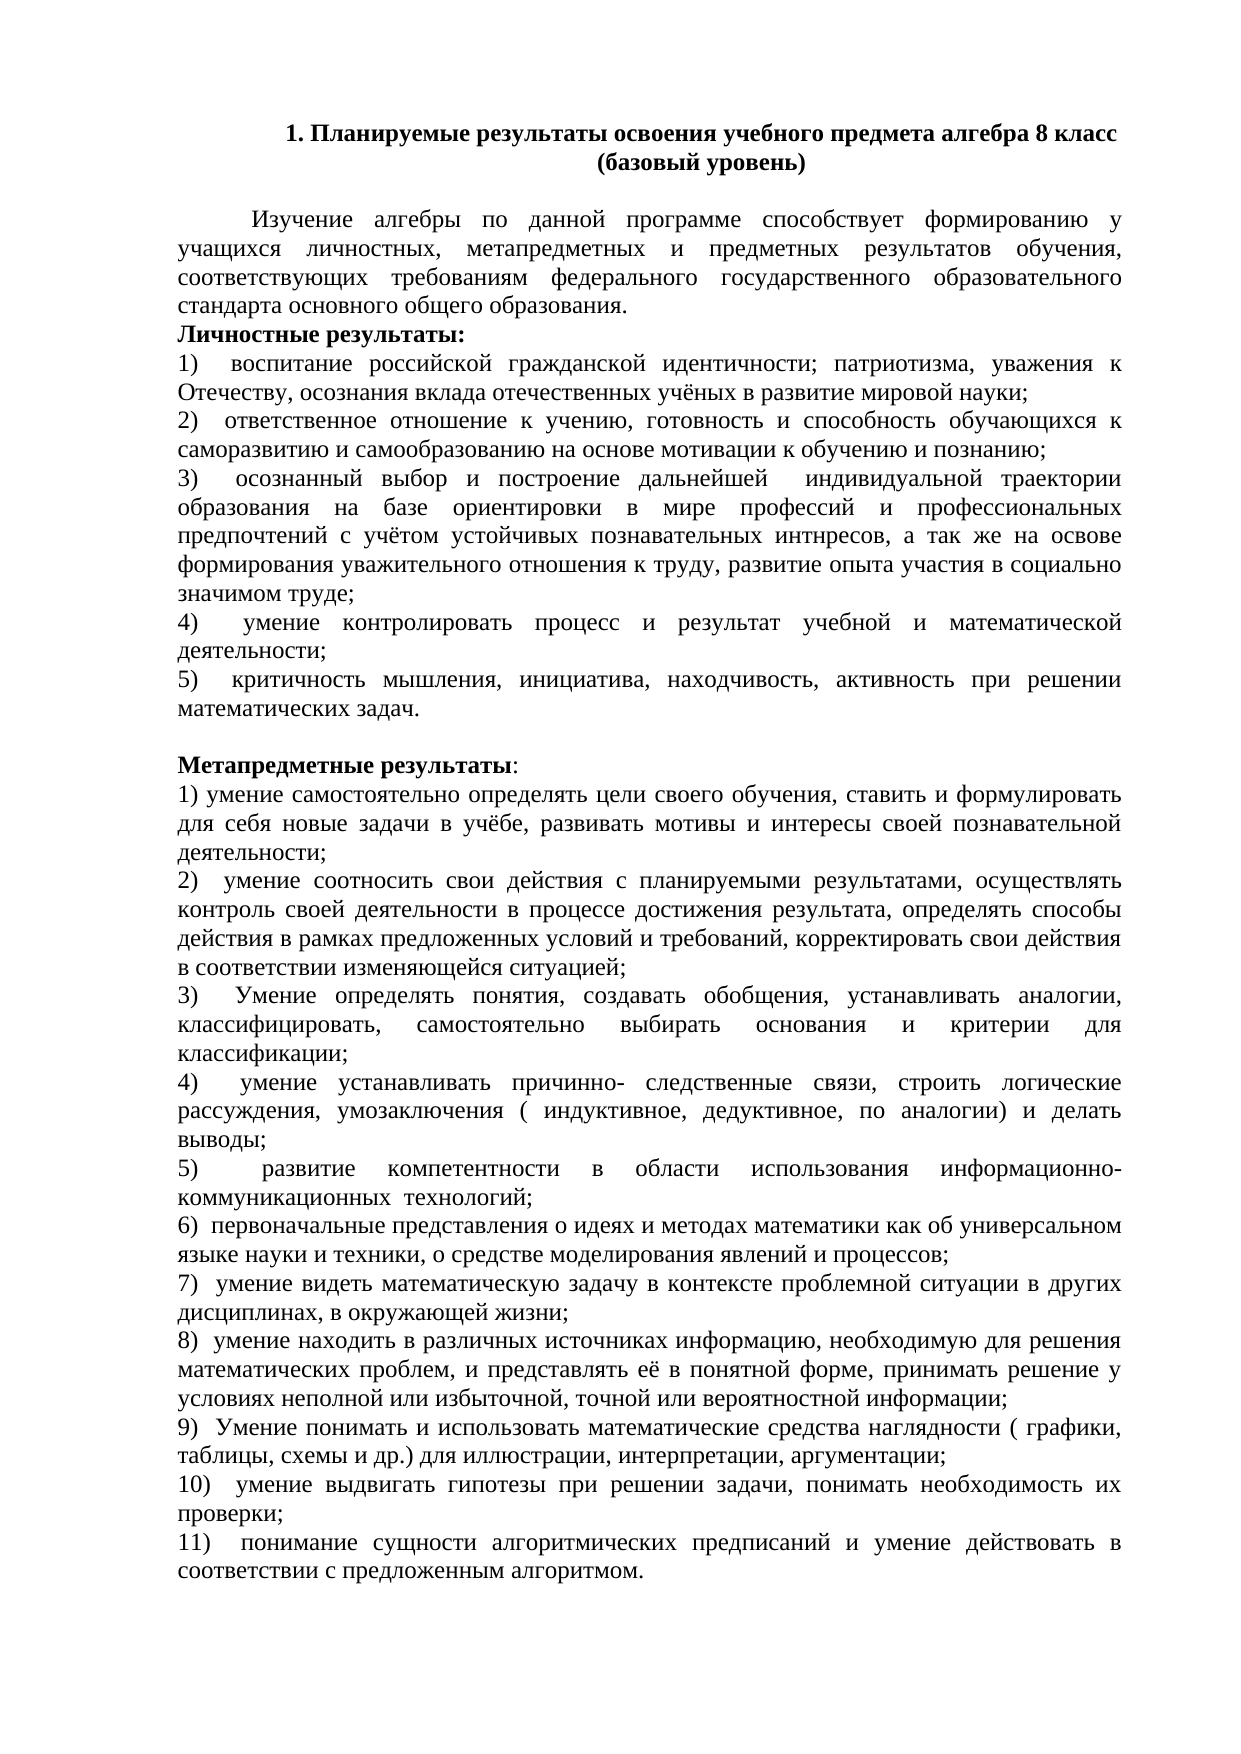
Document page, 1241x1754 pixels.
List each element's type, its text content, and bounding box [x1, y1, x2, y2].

text Личностные результаты: [177, 319, 1123, 348]
text 2) ответственное отношение к учению, готовность и способность обучающихся к саморазвитию и самообразованию на основе мотивации к обучению и познанию; [177, 406, 1123, 463]
text 11) понимание сущности алгоритмических предписаний и умение действовать в соответствии с предложенным алгоритмом. [177, 1527, 1123, 1584]
text 7) умение видеть математическую задачу в контексте проблемной ситуации в других дисциплинах, в окружающей жизни; [177, 1268, 1123, 1326]
text 1) воспитание российской гражданской идентичности; патриотизма, уважения к Отечеству, осознания вклада отечественных учёных в развитие мировой науки; [177, 348, 1123, 406]
text 1) умение самостоятельно определять цели своего обучения, ставить и формулировать для себя новые задачи в учёбе, развивать мотивы и интересы своей познавательной деятельности; [177, 779, 1123, 866]
text 3) Умение определять понятия, создавать обобщения, устанавливать аналогии, классифицировать, самостоятельно выбирать основания и критерии для классификации; [177, 981, 1123, 1067]
text Метапредметные результаты: [177, 751, 1123, 779]
text 4) умение устанавливать причинно- следственные связи, строить логические рассуждения, умозаключения ( индуктивное, дедуктивное, по аналогии) и делать выводы; [177, 1067, 1123, 1153]
text 10) умение выдвигать гипотезы при решении задачи, понимать необходимость их проверки; [177, 1469, 1123, 1527]
list 1. Планируемые результаты освоения учебного предмета алгебра 8 класс (базовый уровень) [251, 118, 1152, 176]
text 4) умение контролировать процесс и результат учебной и математической деятельности; [177, 607, 1123, 664]
text 5) развитие компетентности в области использования информационно-коммуникационных технологий; [177, 1153, 1123, 1211]
text 9) Умение понимать и использовать математические средства наглядности ( графики, таблицы, схемы и др.) для иллюстрации, интерпретации, аргументации; [177, 1412, 1123, 1469]
text 8) умение находить в различных источниках информацию, необходимую для решения математических проблем, и представлять её в понятной форме, принимать решение у условиях неполной или избыточной, точной или вероятностной информации; [177, 1326, 1123, 1412]
text 6) первоначальные представления о идеях и методах математики как об универсальном языке науки и техники, о средстве моделирования явлений и процессов; [177, 1211, 1123, 1268]
text 5) критичность мышления, инициатива, находчивость, активность при решении математических задач. [177, 664, 1123, 722]
text 3) осознанный выбор и построение дальнейшей индивидуальной траектории образования на базе ориентировки в мире профессий и профессиональных предпочтений с учётом устойчивых познавательных интнресов, а так же на освове формирования уважительного отношения к труду, развитие опыта участия в социально значимом труде; [177, 463, 1123, 607]
text Изучение алгебры по данной программе способствует формированию у учащихся личностных, метапредметных и предметных результатов обучения, соответствующих требованиям федерального государственного образовательного стандарта основного общего образования. [177, 204, 1123, 319]
text 2) умение соотносить свои действия с планируемыми результатами, осуществлять контроль своей деятельности в процессе достижения результата, определять способы действия в рамках предложенных условий и требований, корректировать свои действия в соответствии изменяющейся ситуацией; [177, 866, 1123, 981]
